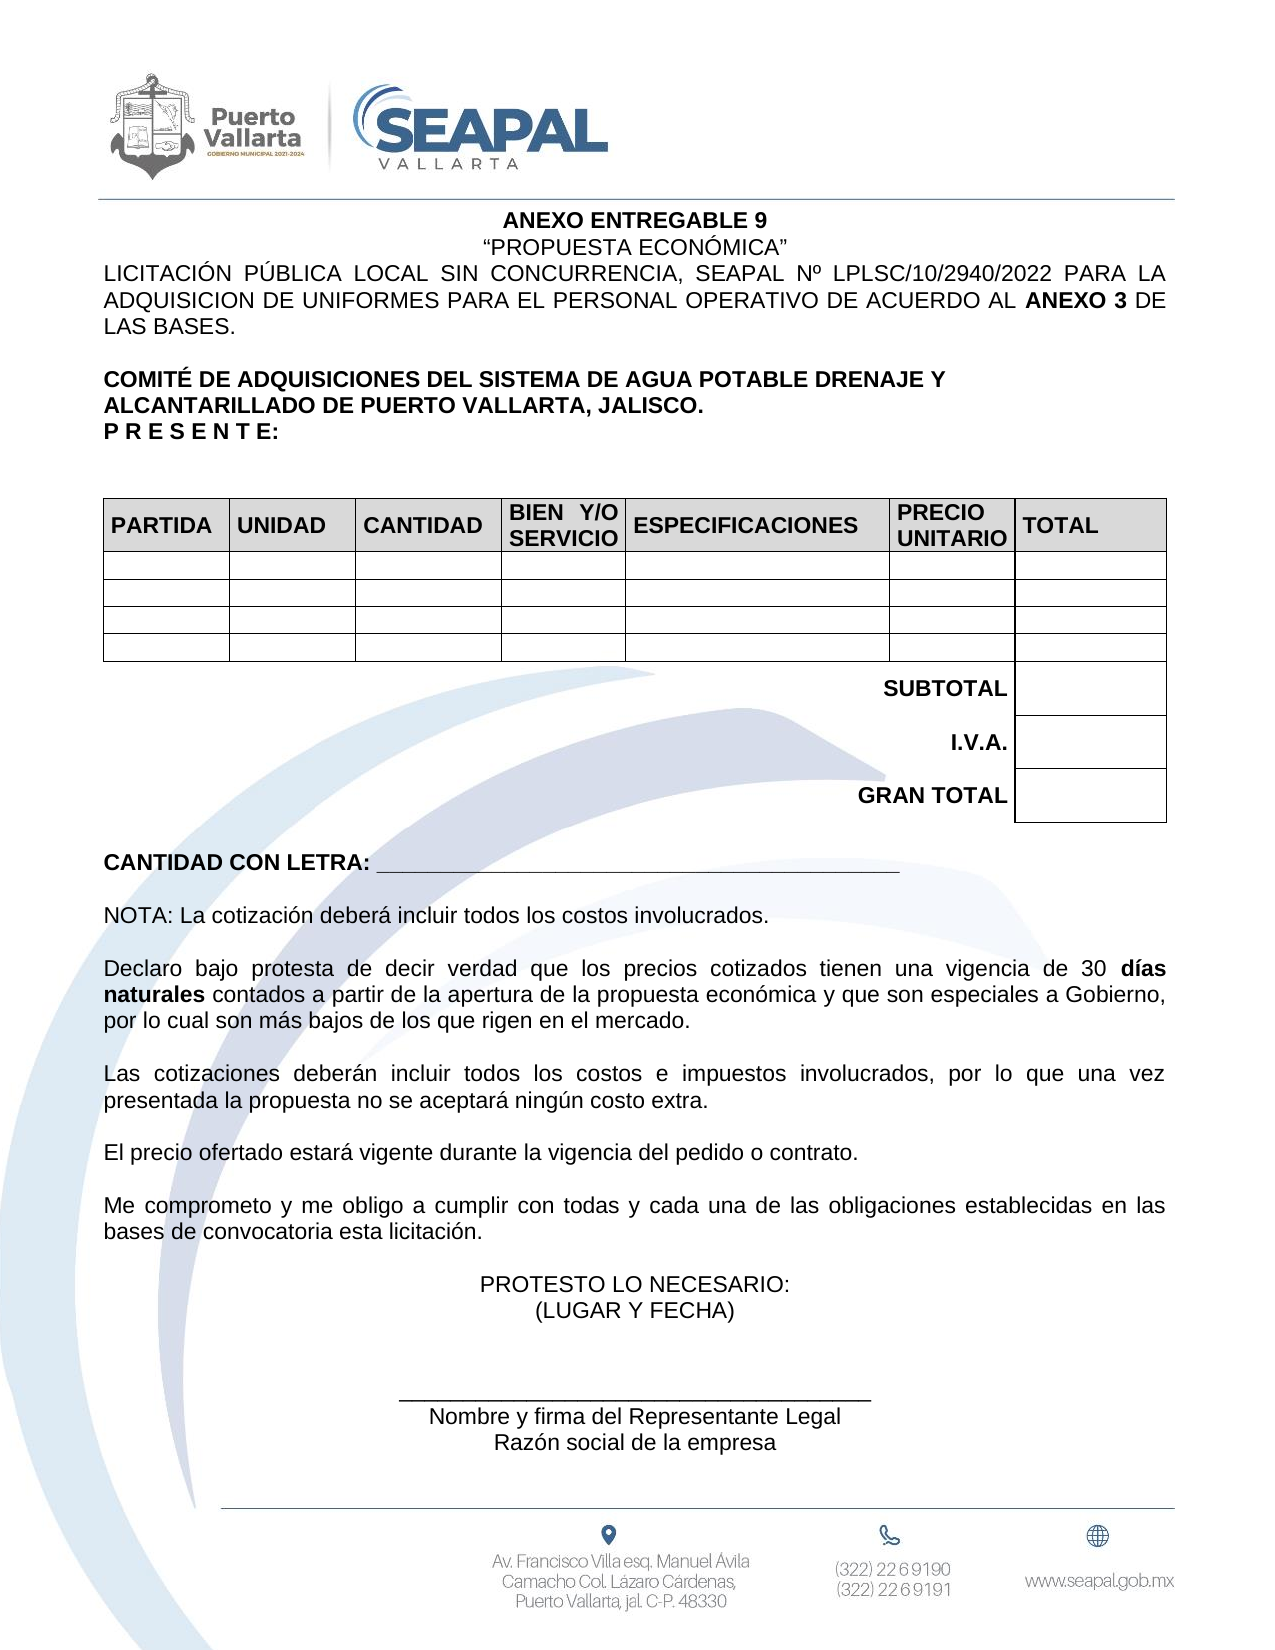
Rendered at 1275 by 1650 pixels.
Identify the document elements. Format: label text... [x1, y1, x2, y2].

table_cell [890, 552, 1014, 578]
table_cell [890, 607, 1014, 633]
table_cell [1016, 552, 1166, 578]
text (LUGAR Y FECHA) [103, 1297, 1166, 1324]
table_cell [104, 634, 229, 661]
table_header precio uNITARIO [890, 499, 1014, 551]
table_header Cantidad [356, 499, 501, 551]
table_cell GRAN TOTAL [103, 768, 1014, 822]
table_cell [230, 580, 355, 606]
table_cell [502, 634, 625, 661]
table_cell [626, 580, 889, 606]
table_cell [502, 580, 625, 606]
table_cell [890, 634, 1014, 661]
table_cell [502, 607, 625, 633]
table_cell SUBTOTAL [103, 662, 1014, 714]
picture [0, 0, 1275, 1650]
table_cell [626, 634, 889, 661]
table_cell [1016, 607, 1166, 633]
text Razón social de la empresa [103, 1429, 1166, 1456]
table_cell [1016, 716, 1166, 768]
table_cell [356, 552, 501, 578]
table_cell [104, 607, 229, 633]
table_header bien y/o servicio [502, 499, 625, 551]
table_cell [1016, 769, 1166, 822]
text Me comprometo y me obligo a cumplir con todas y cada una de las obligaciones establecidas en las bases de convocatoria esta licitación. [103, 1192, 1166, 1245]
text PROTESTO LO NECESARIO: [103, 1271, 1166, 1297]
table_cell [230, 607, 355, 633]
table_header TOTAL [1016, 499, 1166, 551]
table_cell I.V.A. [103, 715, 1014, 768]
text Declaro bajo protesta de decir verdad que los precios cotizados tienen una vigencia de 30 días naturales contados a partir de la apertura de la propuesta económica y que son especiales a Gobierno, por lo cual son más bajos de los que rigen en el mercado. [103, 955, 1166, 1034]
text Las cotizaciones deberán incluir todos los costos e impuestos involucrados, por lo que una vez presentada la propuesta no se aceptará ningún costo extra. [103, 1060, 1166, 1113]
table_cell [104, 580, 229, 606]
text _____________________________________ [103, 1376, 1166, 1403]
text COMITÉ DE ADQUISICIONES DEL SISTEMA DE AGUA POTABLE DRENAJE Y [103, 366, 1166, 392]
table_cell [230, 634, 355, 661]
table_cell [1016, 580, 1166, 606]
text “PROPUESTA ECONÓMICA” [103, 234, 1166, 260]
table_cell [356, 580, 501, 606]
table_cell [626, 607, 889, 633]
table_cell [356, 634, 501, 661]
table_header Partida [104, 499, 229, 551]
text LICITACIÓN PÚBLICA LOCAL SIN CONCURRENCIA, SEAPAL Nº LPLSC/10/2940/2022 PARA LA ADQUISICION DE UNIFORMES PARA EL PERSONAL OPERATIVO DE ACUERDO AL ANEXO 3 DE LAS BASES. [103, 260, 1166, 339]
text ALCANTARILLADO DE PUERTO VALLARTA, JALISCO. [103, 392, 1166, 418]
table_header UNIDAD [230, 499, 355, 551]
table_cell [502, 552, 625, 578]
table_cell [104, 552, 229, 578]
table_header ESPECIFICACIONES [626, 499, 889, 551]
text P R E S E N T E: [103, 418, 1166, 445]
table_cell [356, 607, 501, 633]
text Nombre y firma del Representante Legal [103, 1403, 1166, 1429]
table_cell [1016, 662, 1166, 714]
table_cell [890, 580, 1014, 606]
table_cell [1016, 634, 1166, 661]
table_cell [230, 552, 355, 578]
text El precio ofertado estará vigente durante la vigencia del pedido o contrato. [103, 1139, 1166, 1166]
text NOTA: La cotización deberá incluir todos los costos involucrados. [103, 902, 1166, 928]
text ANEXO ENTREGABLE 9 [103, 207, 1166, 234]
text CANTIDAD CON LETRA: _________________________________________ [103, 849, 1166, 876]
table_cell [626, 552, 889, 578]
